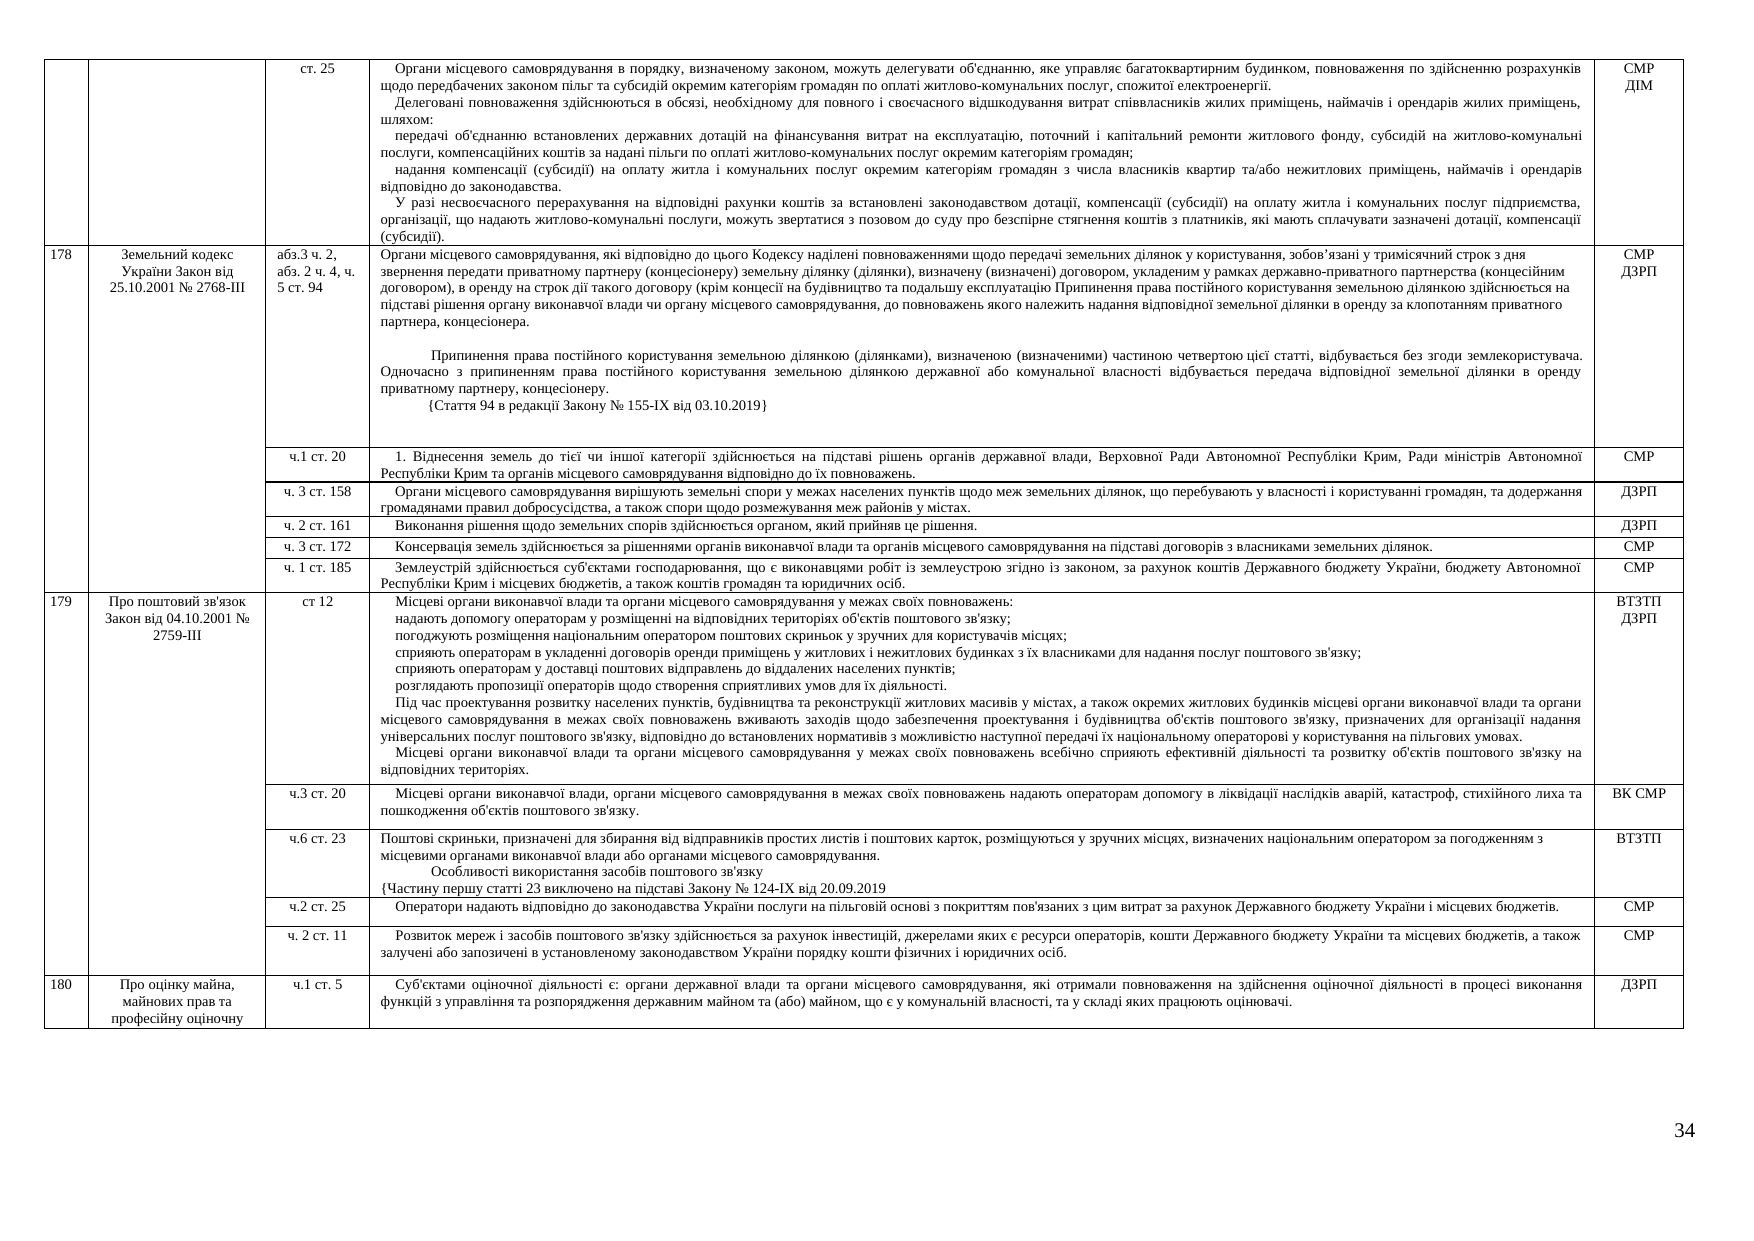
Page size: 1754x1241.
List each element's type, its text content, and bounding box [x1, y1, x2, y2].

table_cell Земельний кодекс України Закон від 25.10.2001 № 2768-III [89, 246, 265, 592]
table_cell ч.6 ст. 23 [266, 830, 369, 897]
table_cell СМР [1595, 559, 1683, 592]
table_cell ч. 3 ст. 158 [266, 483, 369, 516]
table_cell СМР ДІМ [1595, 60, 1683, 244]
table_cell ч. 1 ст. 185 [266, 559, 369, 592]
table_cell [89, 976, 265, 1028]
table_cell Розвиток мереж і засобів поштового зв'язку здійснюється за рахунок інвестицій, джерелами яких є ресурси операторів, кошти Державного бюджету України та місцевих бюджетів, а також залучені або запозичені в установленому законодавством України порядку кошти фізичних і юридичних осіб. [370, 927, 1594, 975]
table_cell СМР ДЗРП [1595, 246, 1683, 447]
table_cell ВТЗТП ДЗРП [1595, 593, 1683, 784]
table_cell ст 12 [266, 593, 369, 784]
table_cell абз.3 ч. 2, абз. 2 ч. 4, ч. 5 ст. 94 [266, 246, 369, 447]
table_cell Про поштовий зв'язок Закон від 04.10.2001 № 2759-III [89, 593, 265, 975]
table_cell ст. 25 [266, 60, 369, 244]
table_cell Консервація земель здійснюється за рішеннями органів виконавчої влади та органів місцевого самоврядування на підставі договорів з власниками земельних ділянок. [370, 538, 1594, 557]
table_cell ч.1 ст. 20 [266, 448, 369, 481]
table_cell СМР [1595, 448, 1683, 481]
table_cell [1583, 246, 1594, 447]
table_cell СМР [1595, 538, 1683, 557]
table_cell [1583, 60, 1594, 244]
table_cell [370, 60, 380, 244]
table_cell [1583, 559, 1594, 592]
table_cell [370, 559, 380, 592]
table_cell СМР [1595, 927, 1683, 975]
table_cell ДЗРП [1595, 517, 1683, 537]
table_cell СМР [1595, 898, 1683, 926]
table_cell Оператори надають відповідно до законодавства України послуги на пільговій основі з покриттям пов'язаних з цим витрат за рахунок Державного бюджету України і місцевих бюджетів. [370, 898, 1594, 926]
table_cell ДЗРП [1595, 483, 1683, 516]
table_cell Суб'єктами оціночної діяльності є: органи державної влади та органи місцевого самоврядування, які отримали повноваження на здійснення оціночної діяльності в процесі виконання функцій з управління та розпорядження державним майном та (або) майном, що є у комунальній власності, та у складі яких працюють оцінювачі. [370, 976, 1594, 1028]
table_cell Місцеві органи виконавчої влади, органи місцевого самоврядування в межах своїх повноважень надають операторам допомогу в ліквідації наслідків аварій, катастроф, стихійного лиха та пошкодження об'єктів поштового зв'язку. [370, 785, 1594, 829]
table_cell ч.2 ст. 25 [266, 898, 369, 926]
table_cell [45, 60, 88, 244]
table_cell ВК СМР [1595, 785, 1683, 829]
table_cell ДЗРП [1595, 976, 1683, 1028]
table_cell ч. 2 ст. 161 [266, 517, 369, 537]
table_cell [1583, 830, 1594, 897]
table_cell ч. 2 ст. 11 [266, 927, 369, 975]
table_cell 178 [45, 246, 88, 592]
table_cell ч.3 ст. 20 [266, 785, 369, 829]
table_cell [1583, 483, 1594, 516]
table_cell ВТЗТП [1595, 830, 1683, 897]
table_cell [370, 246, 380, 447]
table_cell 179 [45, 593, 88, 975]
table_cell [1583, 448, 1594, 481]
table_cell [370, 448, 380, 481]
table_cell Місцеві органи виконавчої влади та органи місцевого самоврядування у межах своїх повноважень: надають допомогу операторам у розміщенні на відповідних територіях об'єктів поштового зв'язку; погоджують розміщення національним оператором поштових скриньок у зручних для користувачів місцях; сприяють операторам в укладенні договорів оренди приміщень у житлових і нежитлових будинках з їх власниками для надання послуг поштового зв'язку; сприяють операторам у доставці поштових відправлень до віддалених населених пунктів; розглядають пропозиції операторів щодо створення сприятливих умов для їх діяльності. Під час проектування розвитку населених пунктів, будівництва та реконструкції житлових масивів у містах, а також окремих житлових будинків місцеві органи виконавчої влади та органи місцевого самоврядування в межах своїх повноважень вживають заходів щодо забезпечення проектування і будівництва об'єктів поштового зв'язку, призначених для організації надання універсальних послуг поштового зв'язку, відповідно до встановлених нормативів з можливістю наступної передачі їх національному операторові у користування на пільгових умовах. Місцеві органи виконавчої влади та органи місцевого самоврядування у межах своїх повноважень всебічно сприяють ефективній діяльності та розвитку об'єктів поштового зв'язку на відповідних територіях. [370, 593, 1594, 784]
table_cell ч. 3 ст. 172 [266, 538, 369, 557]
table_cell 180 [45, 976, 88, 1028]
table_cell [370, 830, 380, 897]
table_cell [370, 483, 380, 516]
table_cell Виконання рішення щодо земельних спорів здійснюється органом, який прийняв це рішення. [370, 517, 1594, 537]
table_cell ч.1 ст. 5 [266, 976, 369, 1028]
table_cell [89, 60, 265, 244]
